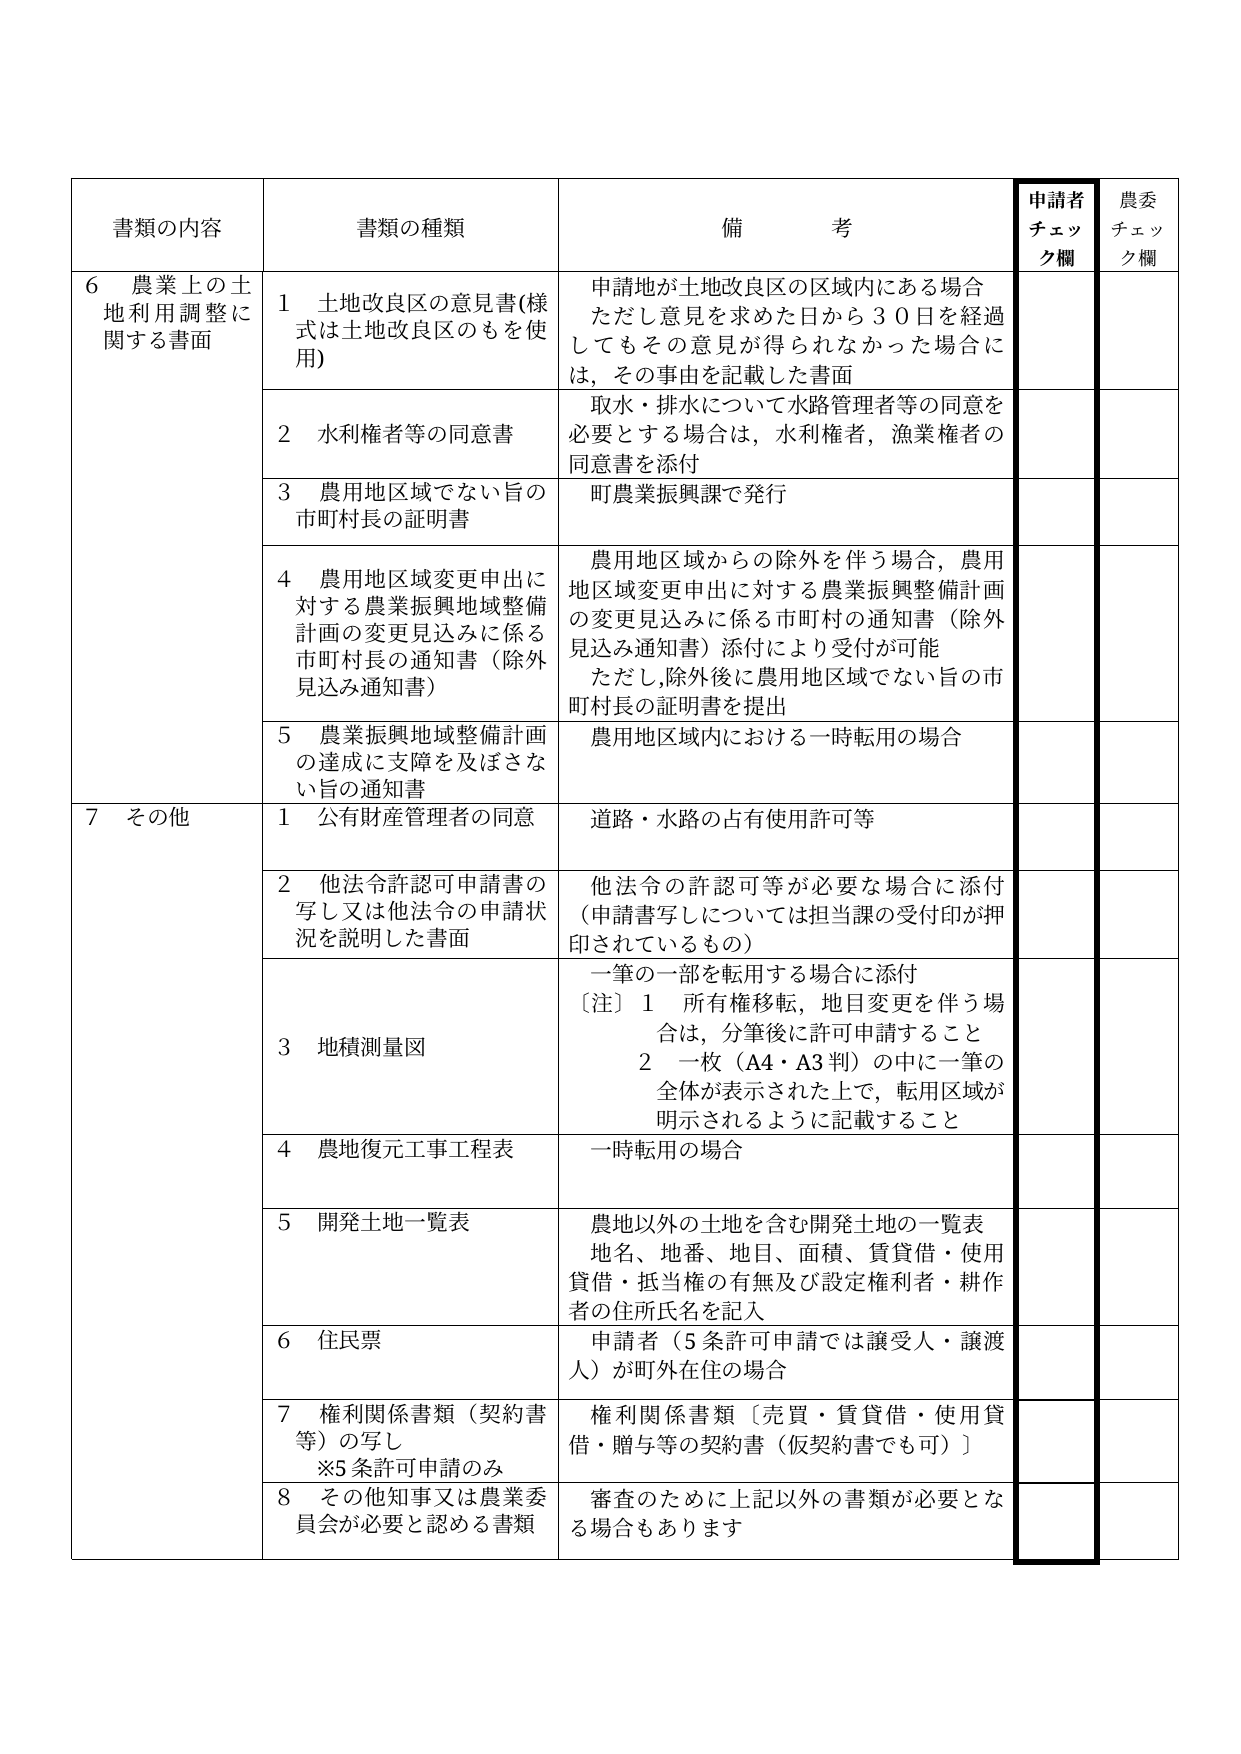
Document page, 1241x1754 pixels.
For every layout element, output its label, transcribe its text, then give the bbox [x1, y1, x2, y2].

table_cell [1100, 546, 1178, 721]
table_cell [1019, 479, 1094, 544]
table_cell [1019, 722, 1094, 803]
table_cell [1019, 804, 1094, 870]
table_cell 農用地区域内における一時転用の場合 [559, 722, 1013, 803]
table_cell ６ 農業上の土地利用調整に関する書面 [72, 272, 262, 803]
table_cell [1100, 1209, 1178, 1325]
table_cell 農地以外の土地を含む開発土地の一覧表 地名、地番、地目、面積、賃貸借・使用貸借・抵当権の有無及び設定権利者・耕作者の住所氏名を記入 [559, 1209, 1013, 1325]
table_cell [1100, 1483, 1178, 1559]
table_cell ３ 地積測量図 [263, 959, 558, 1134]
table_cell ２ 水利権者等の同意書 [263, 390, 558, 478]
table_cell [1100, 272, 1178, 389]
table_cell ８ その他知事又は農業委員会が必要と認める書類 [263, 1483, 558, 1559]
table_cell ２ 他法令許認可申請書の 写し又は他法令の申請状 況を説明した書面 [263, 871, 558, 958]
table_cell 道路・水路の占有使用許可等 [559, 804, 1013, 870]
table_cell [1100, 804, 1178, 870]
table_cell [1019, 871, 1094, 958]
table_cell 一時転用の場合 [559, 1135, 1013, 1208]
table_cell ４ 農地復元工事工程表 [263, 1135, 558, 1208]
table_cell 申請地が土地改良区の区域内にある場合 ただし意見を求めた日から３０日を経過してもその意見が得られなかった場合には，その事由を記載した書面 [559, 272, 1013, 389]
table_header 書類の種類 [264, 179, 558, 271]
table_cell [1019, 1484, 1094, 1559]
table_cell ７ その他 [72, 804, 262, 1559]
table_cell 農用地区域からの除外を伴う場合，農用地区域変更申出に対する農業振興整備計画の変更見込みに係る市町村の通知書（除外見込み通知書）添付により受付が可能 ただし,除外後に農用地区域でない旨の市町村長の証明書を提出 [559, 546, 1013, 721]
table_cell [1019, 390, 1094, 478]
table_cell ３ 農用地区域でない旨の 市町村長の証明書 [263, 479, 558, 544]
table_cell 町農業振興課で発行 [559, 479, 1013, 544]
table_cell 他法令の許認可等が必要な場合に添付（申請書写しについては担当課の受付印が押印されているもの） [559, 871, 1013, 958]
table_cell [1019, 1209, 1094, 1325]
table_cell [1019, 1326, 1094, 1398]
table_cell [1100, 390, 1178, 478]
table_cell [1100, 1400, 1178, 1482]
table_cell ５ 農業振興地域整備計画の達成に支障を及ぼさない旨の通知書 [263, 722, 558, 803]
table_header 農委 チェック欄 [1100, 179, 1178, 271]
table_header 書類の内容 [72, 179, 263, 271]
table_cell [1019, 272, 1094, 389]
table_cell １ 公有財産管理者の同意 [263, 804, 558, 870]
table_cell 審査のために上記以外の書類が必要となる場合もあります [559, 1483, 1013, 1559]
table_cell [1100, 722, 1178, 803]
table_cell ４ 農用地区域変更申出に対する農業振興地域整備計画の変更見込みに係る市町村長の通知書（除外見込み通知書） [263, 546, 558, 721]
table_cell ７ 権利関係書類（契約書等）の写し ※5条許可申請のみ [263, 1400, 558, 1482]
table_cell 取水・排水について水路管理者等の同意を必要とする場合は，水利権者，漁業権者の同意書を添付 [559, 390, 1013, 478]
table_cell [1100, 871, 1178, 958]
table_cell ５ 開発土地一覧表 [263, 1209, 558, 1325]
table_cell [1019, 959, 1094, 1134]
table_cell [1019, 546, 1094, 721]
table_cell 申請者（5条許可申請では譲受人・譲渡人）が町外在住の場合 [559, 1326, 1013, 1398]
table_header 備 考 [559, 179, 1013, 271]
table_cell [1100, 959, 1178, 1134]
table_cell [1019, 1401, 1094, 1482]
table_cell 権利関係書類〔売買・賃貸借・使用貸借・贈与等の契約書（仮契約書でも可）〕 [559, 1400, 1013, 1482]
table_cell ６ 住民票 [263, 1326, 558, 1398]
table_cell [1019, 1135, 1094, 1208]
table_cell 一筆の一部を転用する場合に添付 〔注〕１ 所有権移転，地目変更を伴う場合は，分筆後に許可申請すること ２ 一枚（A4・A3判）の中に一筆の全体が表示された上で，転用区域が明示されるように記載すること [559, 959, 1013, 1134]
table_cell １ 土地改良区の意見書(様式は土地改良区のもを使用) [263, 272, 558, 389]
table_header 申請者チェック欄 [1019, 184, 1094, 271]
table_cell [1100, 1135, 1178, 1208]
table_cell [1100, 1326, 1178, 1398]
table_cell [1100, 479, 1178, 544]
